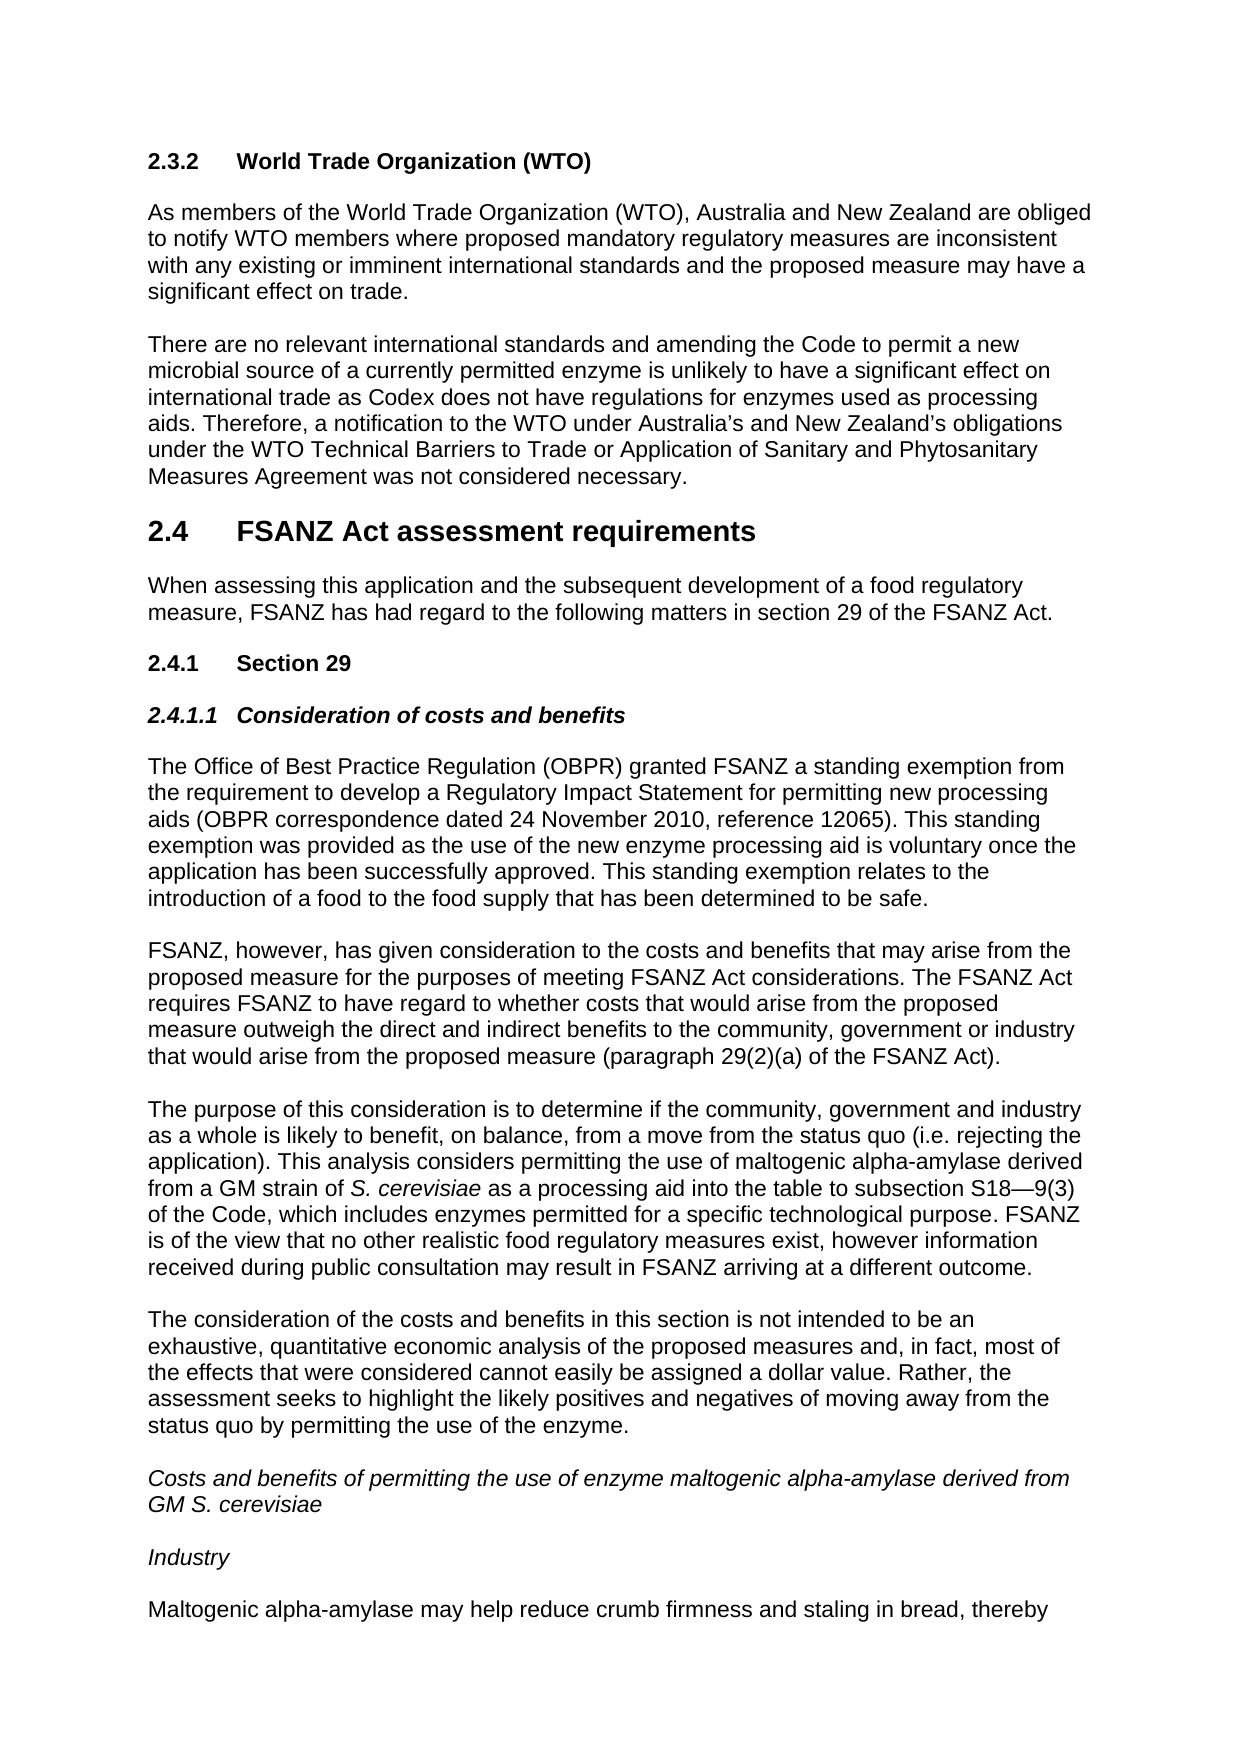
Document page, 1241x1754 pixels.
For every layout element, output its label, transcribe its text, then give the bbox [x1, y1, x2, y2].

text FSANZ, however, has given consideration to the costs and benefits that may arise from the proposed measure for the purposes of meeting FSANZ Act considerations. The FSANZ Act requires FSANZ to have regard to whether costs that would arise from the proposed measure outweigh the direct and indirect benefits to the community, government or industry that would arise from the proposed measure (paragraph 29(2)(a) of the FSANZ Act). [148, 937, 1092, 1069]
text Industry [148, 1543, 1092, 1570]
subtitle 2.4.1.1 Consideration of costs and benefits [148, 702, 1092, 728]
text The purpose of this consideration is to determine if the community, government and industry as a whole is likely to benefit, on balance, from a move from the status quo (i.e. rejecting the application). This analysis considers permitting the use of maltogenic alpha-amylase derived from a GM strain of S. cerevisiae as a processing aid into the table to subsection S18—9(3) of the Code, which includes enzymes permitted for a specific technological purpose. FSANZ is of the view that no other realistic food regulatory measures exist, however information received during public consultation may result in FSANZ arriving at a different outcome. [148, 1096, 1092, 1280]
subtitle 2.4.1 Section 29 [148, 650, 1092, 677]
text As members of the World Trade Organization (WTO), Australia and New Zealand are obliged to notify WTO members where proposed mandatory regulatory measures are inconsistent with any existing or imminent international standards and the proposed measure may have a significant effect on trade. [148, 199, 1092, 304]
text When assessing this application and the subsequent development of a food regulatory measure, FSANZ has had regard to the following matters in section 29 of the FSANZ Act. [148, 572, 1092, 625]
text There are no relevant international standards and amending the Code to permit a new microbial source of a currently permitted enzyme is unlikely to have a significant effect on international trade as Codex does not have regulations for enzymes used as processing aids. Therefore, a notification to the WTO under Australia’s and New Zealand’s obligations under the WTO Technical Barriers to Trade or Application of Sanitary and Phytosanitary Measures Agreement was not considered necessary. [148, 331, 1092, 489]
title Costs and benefits of permitting the use of enzyme maltogenic alpha-amylase derived from GM S. cerevisiae [148, 1464, 1092, 1517]
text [148, 1596, 1092, 1623]
subtitle 2.3.2 World Trade Organization (WTO) [148, 148, 1092, 174]
subtitle 2.4 FSANZ Act assessment requirements [148, 514, 1092, 547]
text The Office of Best Practice Regulation (OBPR) granted FSANZ a standing exemption from the requirement to develop a Regulatory Impact Statement for permitting new processing aids (OBPR correspondence dated 24 November 2010, reference 12065). This standing exemption was provided as the use of the new enzyme processing aid is voluntary once the application has been successfully approved. This standing exemption relates to the introduction of a food to the food supply that has been determined to be safe. [148, 753, 1092, 911]
text The consideration of the costs and benefits in this section is not intended to be an exhaustive, quantitative economic analysis of the proposed measures and, in fact, most of the effects that were considered cannot easily be assigned a dollar value. Rather, the assessment seeks to highlight the likely positives and negatives of moving away from the status quo by permitting the use of the enzyme. [148, 1306, 1092, 1438]
